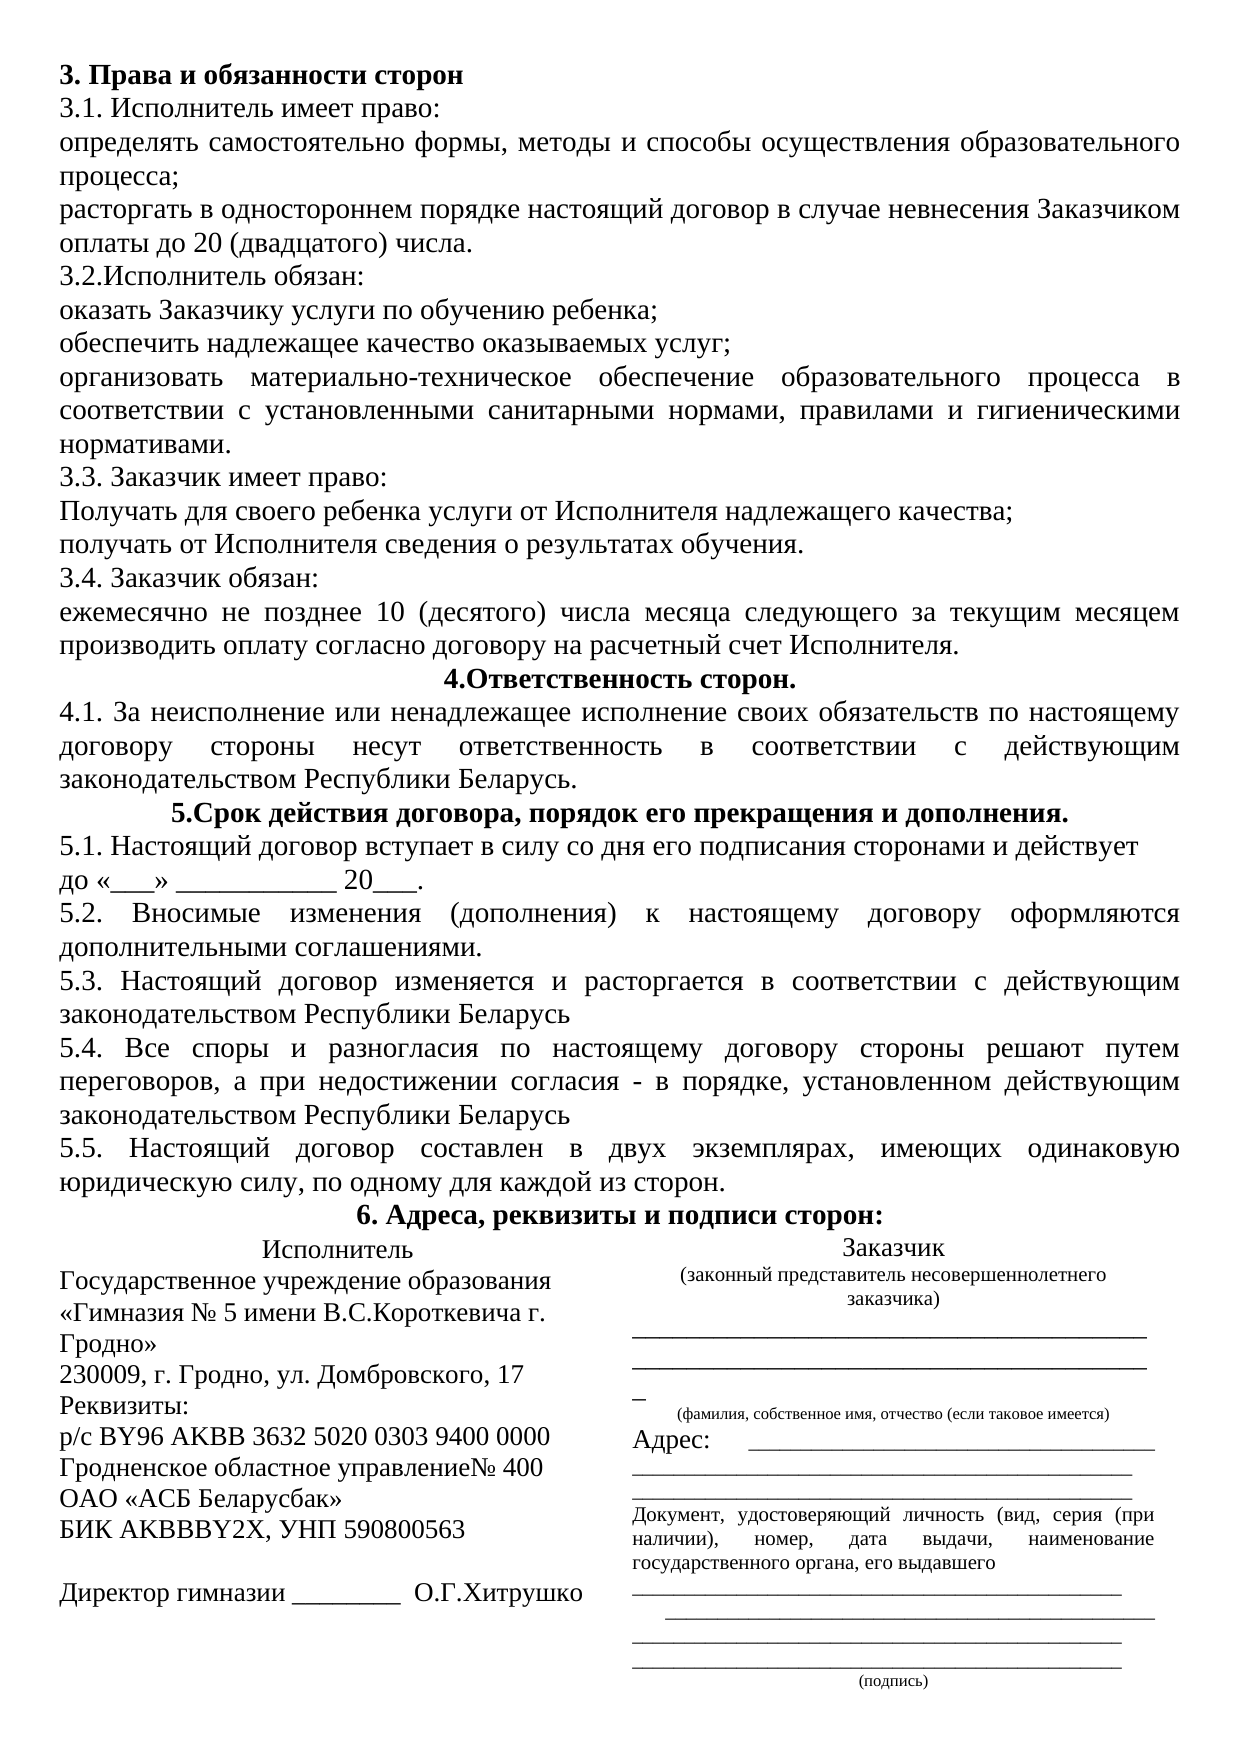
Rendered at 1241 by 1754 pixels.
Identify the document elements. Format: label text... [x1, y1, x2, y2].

text 3.2.Исполнитель обязан: [59, 258, 1181, 292]
text 4.Ответственность сторон. [59, 661, 1181, 694]
text 3.3. Заказчик имеет право: [59, 459, 1181, 493]
text 5.Срок действия договора, порядок его прекращения и дополнения. [59, 795, 1181, 828]
text 5.4. Все споры и разногласия по настоящему договору стороны решают путем переговоров, а при недостижении согласия - в порядке, установленном действующим законодательством Республики Беларусь [59, 1030, 1181, 1130]
text 3.4. Заказчик обязан: [59, 560, 1181, 594]
text Получать для своего ребенка услуги от Исполнителя надлежащего качества; [59, 493, 1181, 527]
text 5.2. Вносимые изменения (дополнения) к настоящему договору оформляются дополнительными соглашениями. [59, 896, 1181, 963]
text 4.1. За неисполнение или ненадлежащее исполнение своих обязательств по настоящему договору стороны несут ответственность в соответствии с действующим законодательством Республики Беларусь. [59, 694, 1181, 795]
text организовать материально-техническое обеспечение образовательного процесса в соответствии с установленными санитарными нормами, правилами и гигиеническими нормативами. [59, 359, 1181, 459]
text 6. Адреса, реквизиты и подписи сторон: [59, 1197, 1181, 1231]
text обеспечить надлежащее качество оказываемых услуг; [59, 325, 1181, 359]
text 3.1. Исполнитель имеет право: [59, 91, 1181, 124]
text до «___» ___________ 20___. [59, 862, 1181, 896]
text определять самостоятельно формы, методы и способы осуществления образовательного процесса; [59, 124, 1181, 191]
table_header Исполнитель Государственное учреждение образования «Гимназия № 5 имени В.С.Короткевича г. Гродно» 230009, г. Гродно, ул. Домбровского, 17 Реквизиты: р/с BY96 AKBB 3632 5020 0303 9400 0000 Гродненское областное управление№ 400 ОАО «АСБ Беларусбак» БИК AKBBBY2Х, УНП 590800563 Директор гимназии ________ О.Г.Хитрушко [48, 1231, 620, 1690]
text получать от Исполнителя сведения о результатах обучения. [59, 527, 1181, 560]
text оказать Заказчику услуги по обучению ребенка; [59, 292, 1181, 325]
text ежемесячно не позднее 10 (десятого) числа месяца следующего за текущим месяцем производить оплату согласно договору на расчетный счет Исполнителя. [59, 594, 1181, 661]
table_header [620, 1231, 1167, 1690]
text 5.3. Настоящий договор изменяется и расторгается в соответствии с действующим законодательством Республики Беларусь [59, 963, 1181, 1030]
text 3. Права и обязанности сторон [59, 57, 1181, 91]
text 5.5. Настоящий договор составлен в двух экземплярах, имеющих одинаковую юридическую силу, по одному для каждой из сторон. [59, 1130, 1181, 1197]
text 5.1. Настоящий договор вступает в силу со дня его подписания сторонами и действует [59, 828, 1181, 862]
text расторгать в одностороннем порядке настоящий договор в случае невнесения Заказчиком оплаты до 20 (двадцатого) числа. [59, 191, 1181, 258]
